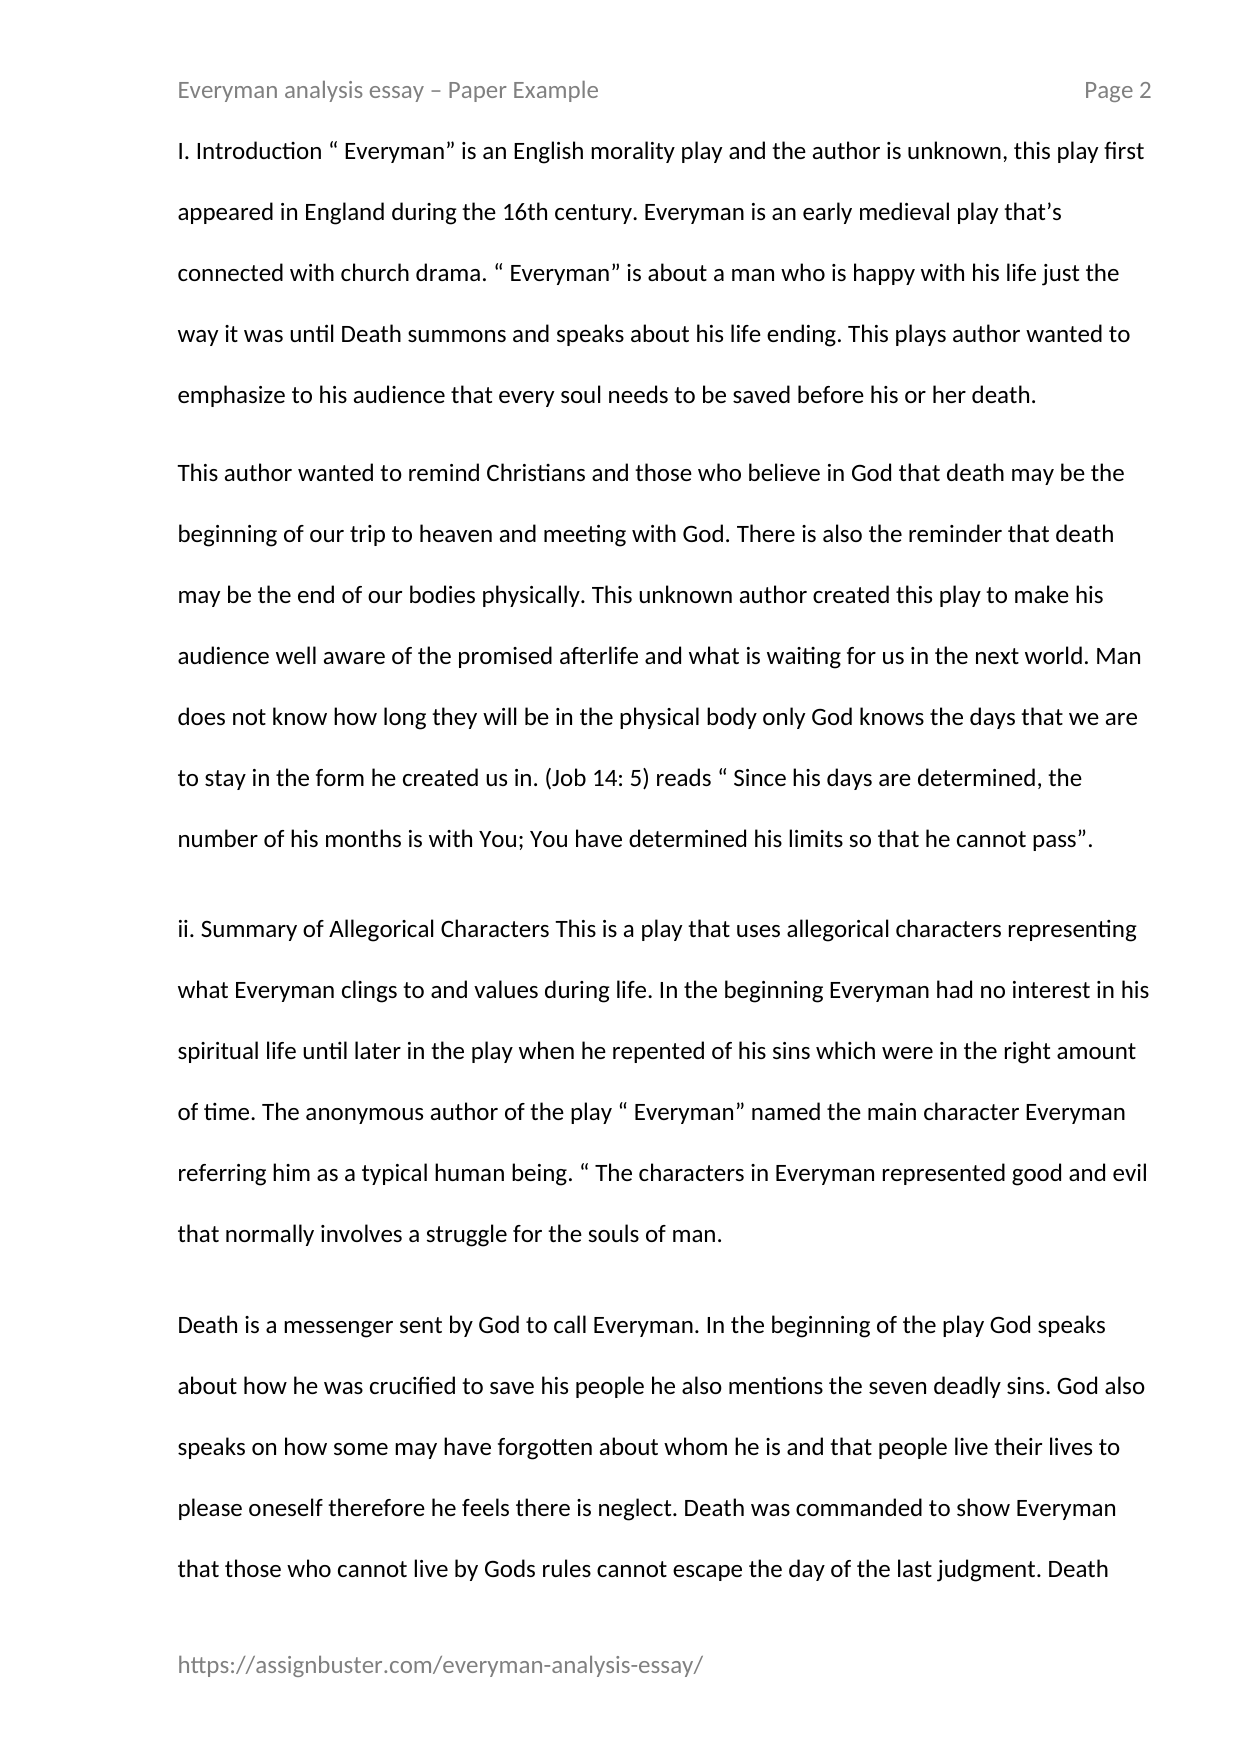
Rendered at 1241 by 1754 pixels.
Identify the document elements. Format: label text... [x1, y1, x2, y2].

text This author wanted to remind Christians and those who believe in God that death may be the beginning of our trip to heaven and meeting with God. There is also the reminder that death may be the end of our bodies physically. This unknown author created this play to make his audience well aware of the promised afterlife and what is waiting for us in the next world. Man does not know how long they will be in the physical body only God knows the days that we are to stay in the form he created us in. (Job 14: 5) reads “ Since his days are determined, the number of his months is with You; You have determined his limits so that he cannot pass”. [177, 457, 1152, 853]
text I. Introduction “ Everyman” is an English morality play and the author is unknown, this play first appeared in England during the 16th century. Everyman is an early medieval play that’s connected with church drama. “ Everyman” is about a man who is happy with his life just the way it was until Death summons and speaks about his life ending. This plays author wanted to emphasize to his audience that every soul needs to be saved before his or her death. [177, 135, 1152, 409]
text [177, 1309, 1152, 1584]
text ii. Summary of Allegorical Characters This is a play that uses allegorical characters representing what Everyman clings to and values during life. In the beginning Everyman had no interest in his spiritual life until later in the play when he repented of his sins which were in the right amount of time. The anonymous author of the play “ Everyman” named the main character Everyman referring him as a typical human being. “ The characters in Everyman represented good and evil that normally involves a struggle for the souls of man. [177, 913, 1152, 1249]
